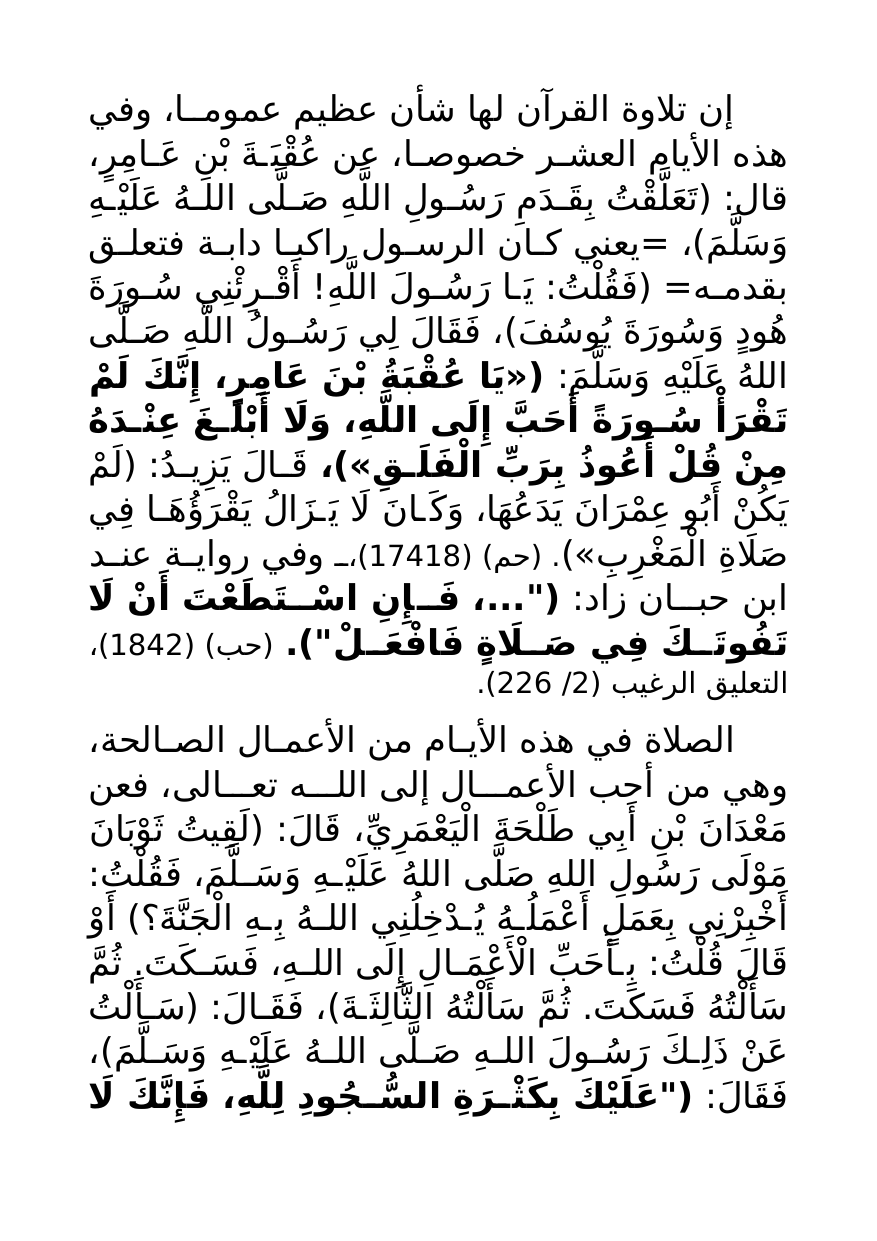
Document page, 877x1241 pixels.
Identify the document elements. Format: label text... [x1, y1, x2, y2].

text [89, 720, 788, 1117]
text إن تلاوة القرآن لها شأن عظيم عموما، وفي هذه الأيام العشر خصوصا، عن عُقْبَةَ بْنِ عَامِرٍ، قال: (تَعَلَّقْتُ بِقَدَمِ رَسُولِ اللَّهِ صَلَّى اللهُ عَلَيْهِ وَسَلَّمَ)، =يعني كان الرسول راكبا دابة فتعلق بقدمه= (فَقُلْتُ: يَا رَسُولَ اللَّهِ! أَقْرِئْنِي سُورَةَ هُودٍ وَسُورَةَ يُوسُفَ)، فَقَالَ لِي رَسُولُ اللَّهِ صَلَّى اللهُ عَلَيْهِ وَسَلَّمَ: («يَا عُقْبَةُ بْنَ عَامِرٍ، إِنَّكَ لَمْ تَقْرَأْ سُورَةً أَحَبَّ إِلَى اللَّهِ، وَلَا أَبْلَغَ عِنْدَهُ مِنْ قُلْ أَعُوذُ بِرَبِّ الْفَلَقِ»)، قَالَ يَزِيدُ: (لَمْ يَكُنْ أَبُو عِمْرَانَ يَدَعُهَا، وَكَانَ لَا يَزَالُ يَقْرَؤُهَا فِي صَلَاةِ الْمَغْرِبِ»). (حم) (17418)، وفي رواية عند ابن حبان زاد: ("...، فَإِنِ اسْتَطَعْتَ أَنْ لَا تَفُوتَكَ فِي صَلَاةٍ فَافْعَلْ"). (حب) (1842)، التعليق الرغيب (2/ 226). [89, 89, 788, 700]
